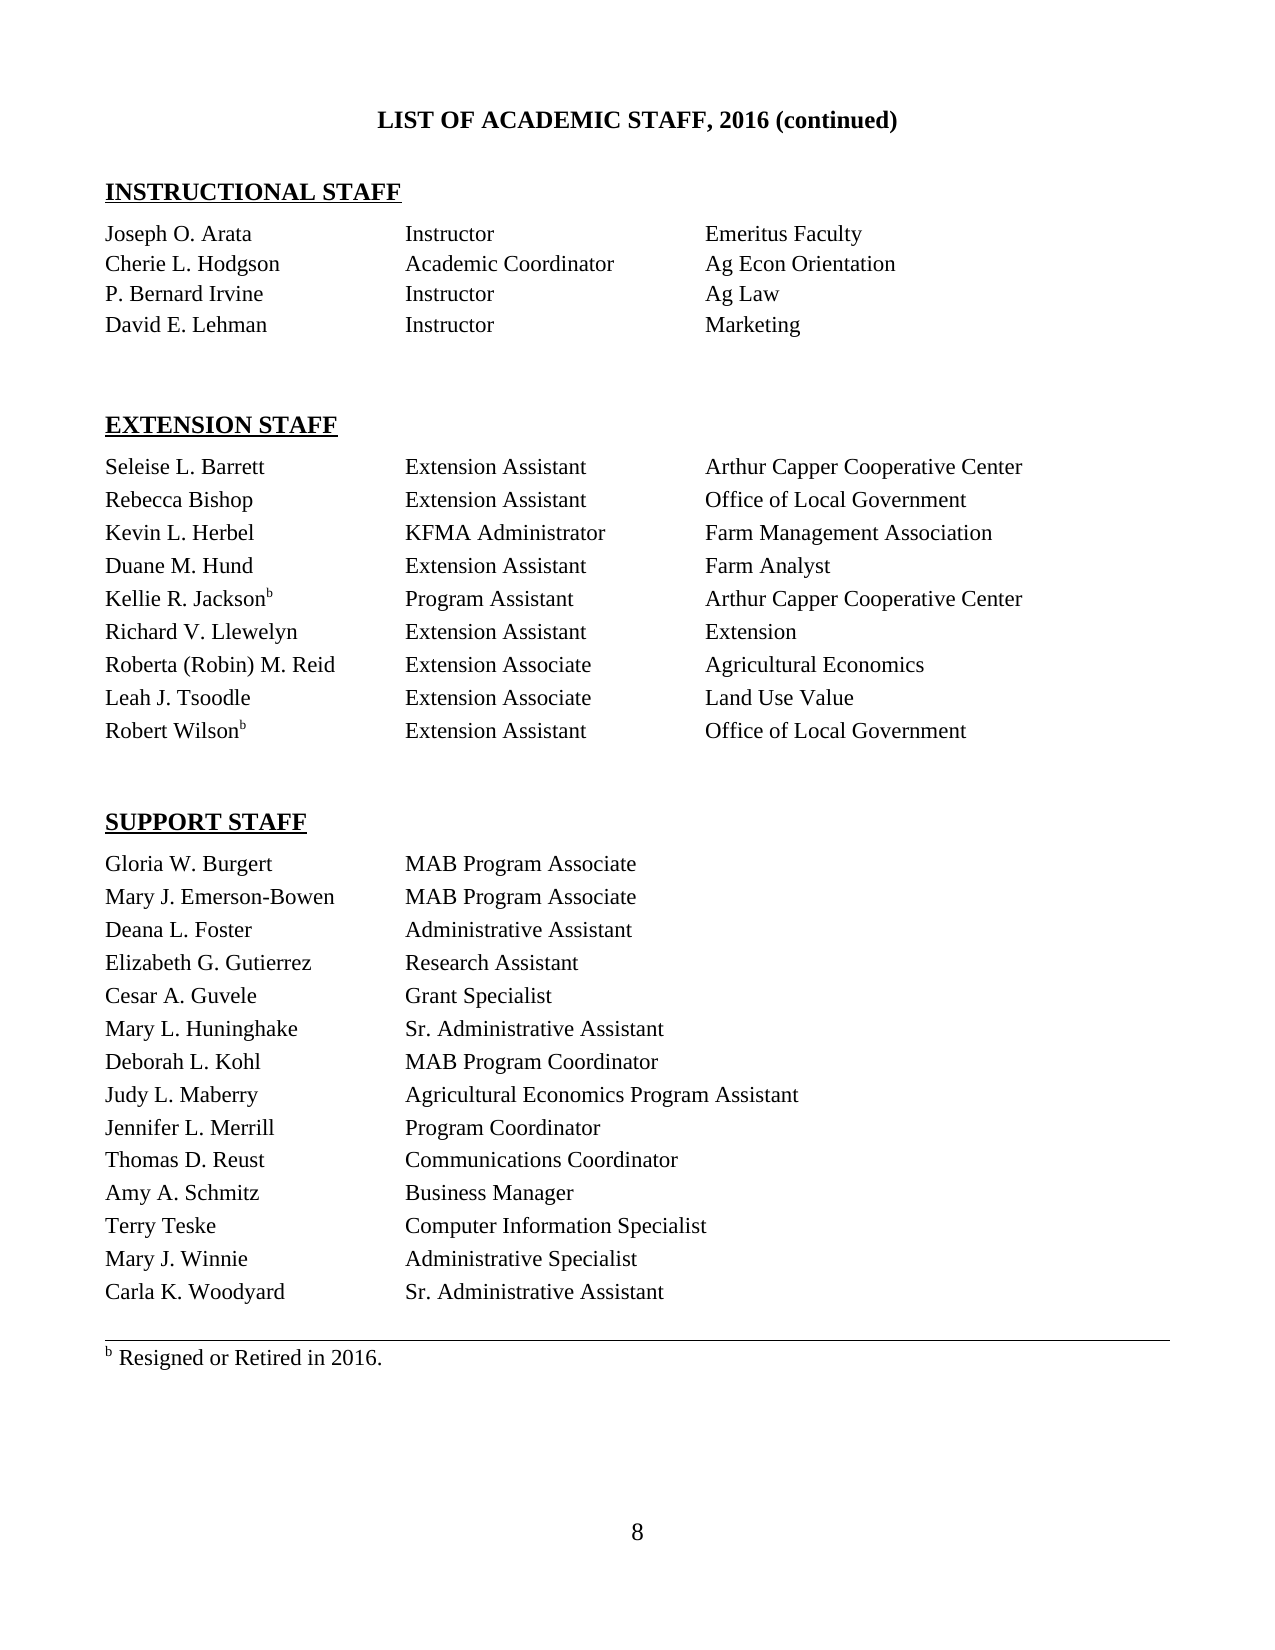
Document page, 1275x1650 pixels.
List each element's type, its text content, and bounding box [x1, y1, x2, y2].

text Richard V. Llewelyn Extension Assistant Extension [105, 618, 1170, 644]
text Seleise L. Barrett Extension Assistant Arthur Capper Cooperative Center [105, 453, 1170, 480]
text Gloria W. Burgert MAB Program Associate [105, 850, 1170, 877]
text Kellie R. Jacksonb Program Assistant Arthur Capper Cooperative Center [105, 585, 1170, 611]
text Mary L. Huninghake Sr. Administrative Assistant [105, 1015, 1170, 1041]
text David E. Lehman Instructor Marketing [105, 311, 1170, 337]
text INSTRUCTIONAL STAFF [105, 177, 1170, 206]
text Mary J. Winnie Administrative Specialist [105, 1245, 1170, 1272]
text Thomas D. Reust Communications Coordinator [105, 1147, 1170, 1173]
text Mary J. Emerson-Bowen MAB Program Associate [105, 883, 1170, 909]
text P. Bernard Irvine Instructor Ag Law [105, 280, 1170, 307]
text Robert Wilsonb Extension Assistant Office of Local Government [105, 717, 1170, 743]
text Judy L. Maberry Agricultural Economics Program Assistant [105, 1081, 1170, 1107]
text Kevin L. Herbel KFMA Administrator Farm Management Association [105, 519, 1170, 546]
text EXTENSION STAFF [105, 410, 1170, 439]
text Rebecca Bishop Extension Assistant Office of Local Government [105, 486, 1170, 513]
text Elizabeth G. Gutierrez Research Assistant [105, 949, 1170, 975]
text Deana L. Foster Administrative Assistant [105, 916, 1170, 942]
text Deborah L. Kohl MAB Program Coordinator [105, 1048, 1170, 1074]
text b Resigned or Retired in 2016. [105, 1341, 1170, 1371]
text Leah J. Tsoodle Extension Associate Land Use Value [105, 684, 1170, 710]
text Joseph O. Arata Instructor Emeritus Faculty [105, 220, 1170, 246]
text LIST OF ACADEMIC STAFF, 2016 (continued) [105, 105, 1170, 134]
text Roberta (Robin) M. Reid Extension Associate Agricultural Economics [105, 651, 1170, 677]
text Cesar A. Guvele Grant Specialist [105, 982, 1170, 1008]
text Carla K. Woodyard Sr. Administrative Assistant [105, 1278, 1170, 1304]
text Cherie L. Hodgson Academic Coordinator Ag Econ Orientation [105, 250, 1170, 277]
text Duane M. Hund Extension Assistant Farm Analyst [105, 552, 1170, 578]
text SUPPORT STAFF [105, 807, 1170, 836]
text Terry Teske Computer Information Specialist [105, 1212, 1170, 1239]
text Amy A. Schmitz Business Manager [105, 1179, 1170, 1206]
text Jennifer L. Merrill Program Coordinator [105, 1114, 1170, 1140]
